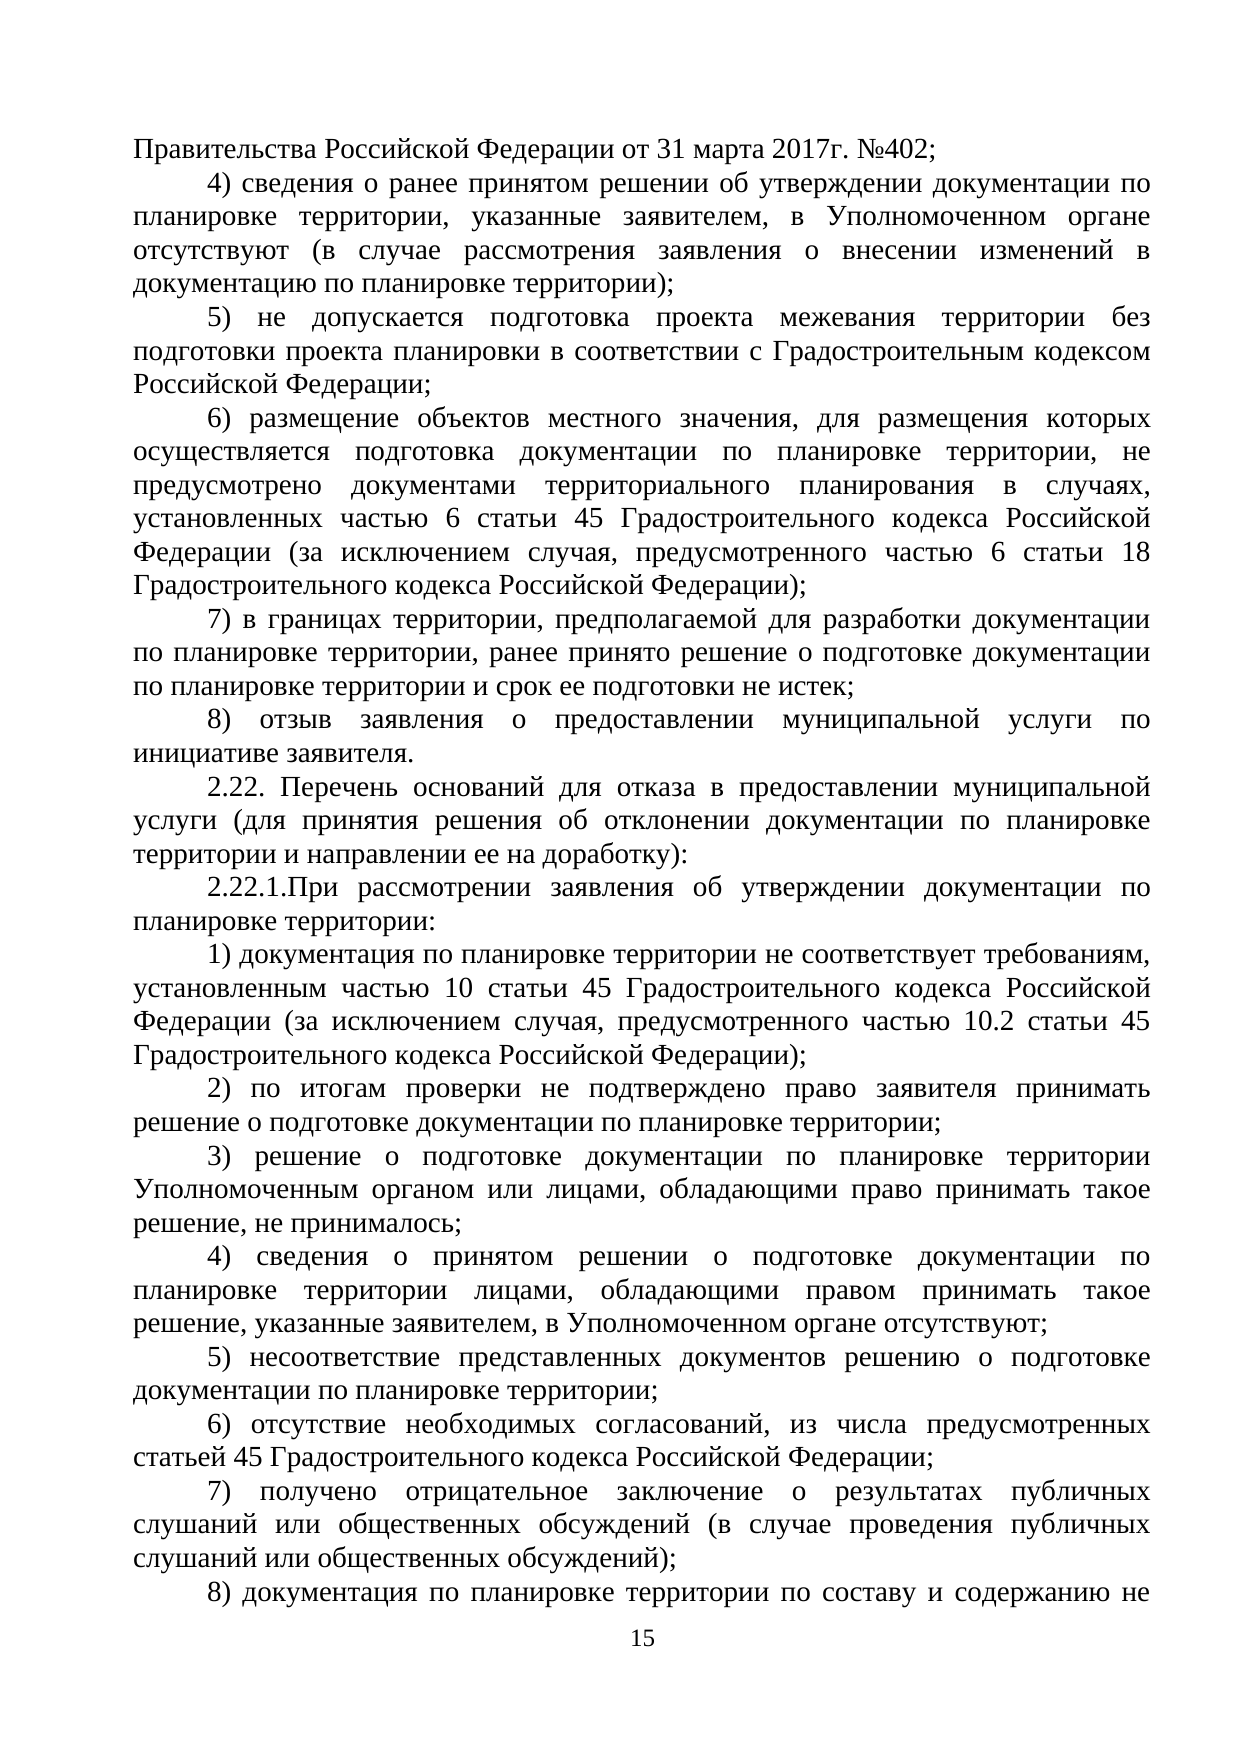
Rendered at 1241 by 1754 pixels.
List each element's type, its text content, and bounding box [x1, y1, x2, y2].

text 2) по итогам проверки не подтверждено право заявителя принимать решение о подготовке документации по планировке территории; [133, 1071, 1152, 1138]
text 6) размещение объектов местного значения, для размещения которых осуществляется подготовка документации по планировке территории, не предусмотрено документами территориального планирования в случаях, установленных частью 6 статьи 45 Градостроительного кодекса Российской Федерации (за исключением случая, предусмотренного частью 6 статьи 18 Градостроительного кодекса Российской Федерации); [133, 400, 1152, 601]
text 7) получено отрицательное заключение о результатах публичных слушаний или общественных обсуждений (в случае проведения публичных слушаний или общественных обсуждений); [133, 1473, 1152, 1574]
text 5) несоответствие представленных документов решению о подготовке документации по планировке территории; [133, 1339, 1152, 1406]
text 1) документация по планировке территории не соответствует требованиям, установленным частью 10 статьи 45 Градостроительного кодекса Российской Федерации (за исключением случая, предусмотренного частью 10.2 статьи 45 Градостроительного кодекса Российской Федерации); [133, 936, 1152, 1071]
text 4) сведения о принятом решении о подготовке документации по планировке территории лицами, обладающими правом принимать такое решение, указанные заявителем, в Уполномоченном органе отсутствуют; [133, 1238, 1152, 1339]
text 2.22. Перечень оснований для отказа в предоставлении муниципальной услуги (для принятия решения об отклонении документации по планировке территории и направлении ее на доработку): [133, 769, 1152, 869]
text 2.22.1.При рассмотрении заявления об утверждении документации по планировке территории: [133, 869, 1152, 936]
text 4) сведения о ранее принятом решении об утверждении документации по планировке территории, указанные заявителем, в Уполномоченном органе отсутствуют (в случае рассмотрения заявления о внесении изменений в документацию по планировке территории); [133, 165, 1152, 299]
text 7) в границах территории, предполагаемой для разработки документации по планировке территории, ранее принято решение о подготовке документации по планировке территории и срок ее подготовки не истек; [133, 601, 1152, 702]
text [133, 131, 1152, 165]
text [133, 1574, 1152, 1607]
text 5) не допускается подготовка проекта межевания территории без подготовки проекта планировки в соответствии с Градостроительным кодексом Российской Федерации; [133, 299, 1152, 400]
text 3) решение о подготовке документации по планировке территории Уполномоченным органом или лицами, обладающими право принимать такое решение, не принималось; [133, 1138, 1152, 1238]
text 6) отсутствие необходимых согласований, из числа предусмотренных статьей 45 Градостроительного кодекса Российской Федерации; [133, 1406, 1152, 1473]
text 8) отзыв заявления о предоставлении муниципальной услуги по инициативе заявителя. [133, 702, 1152, 769]
